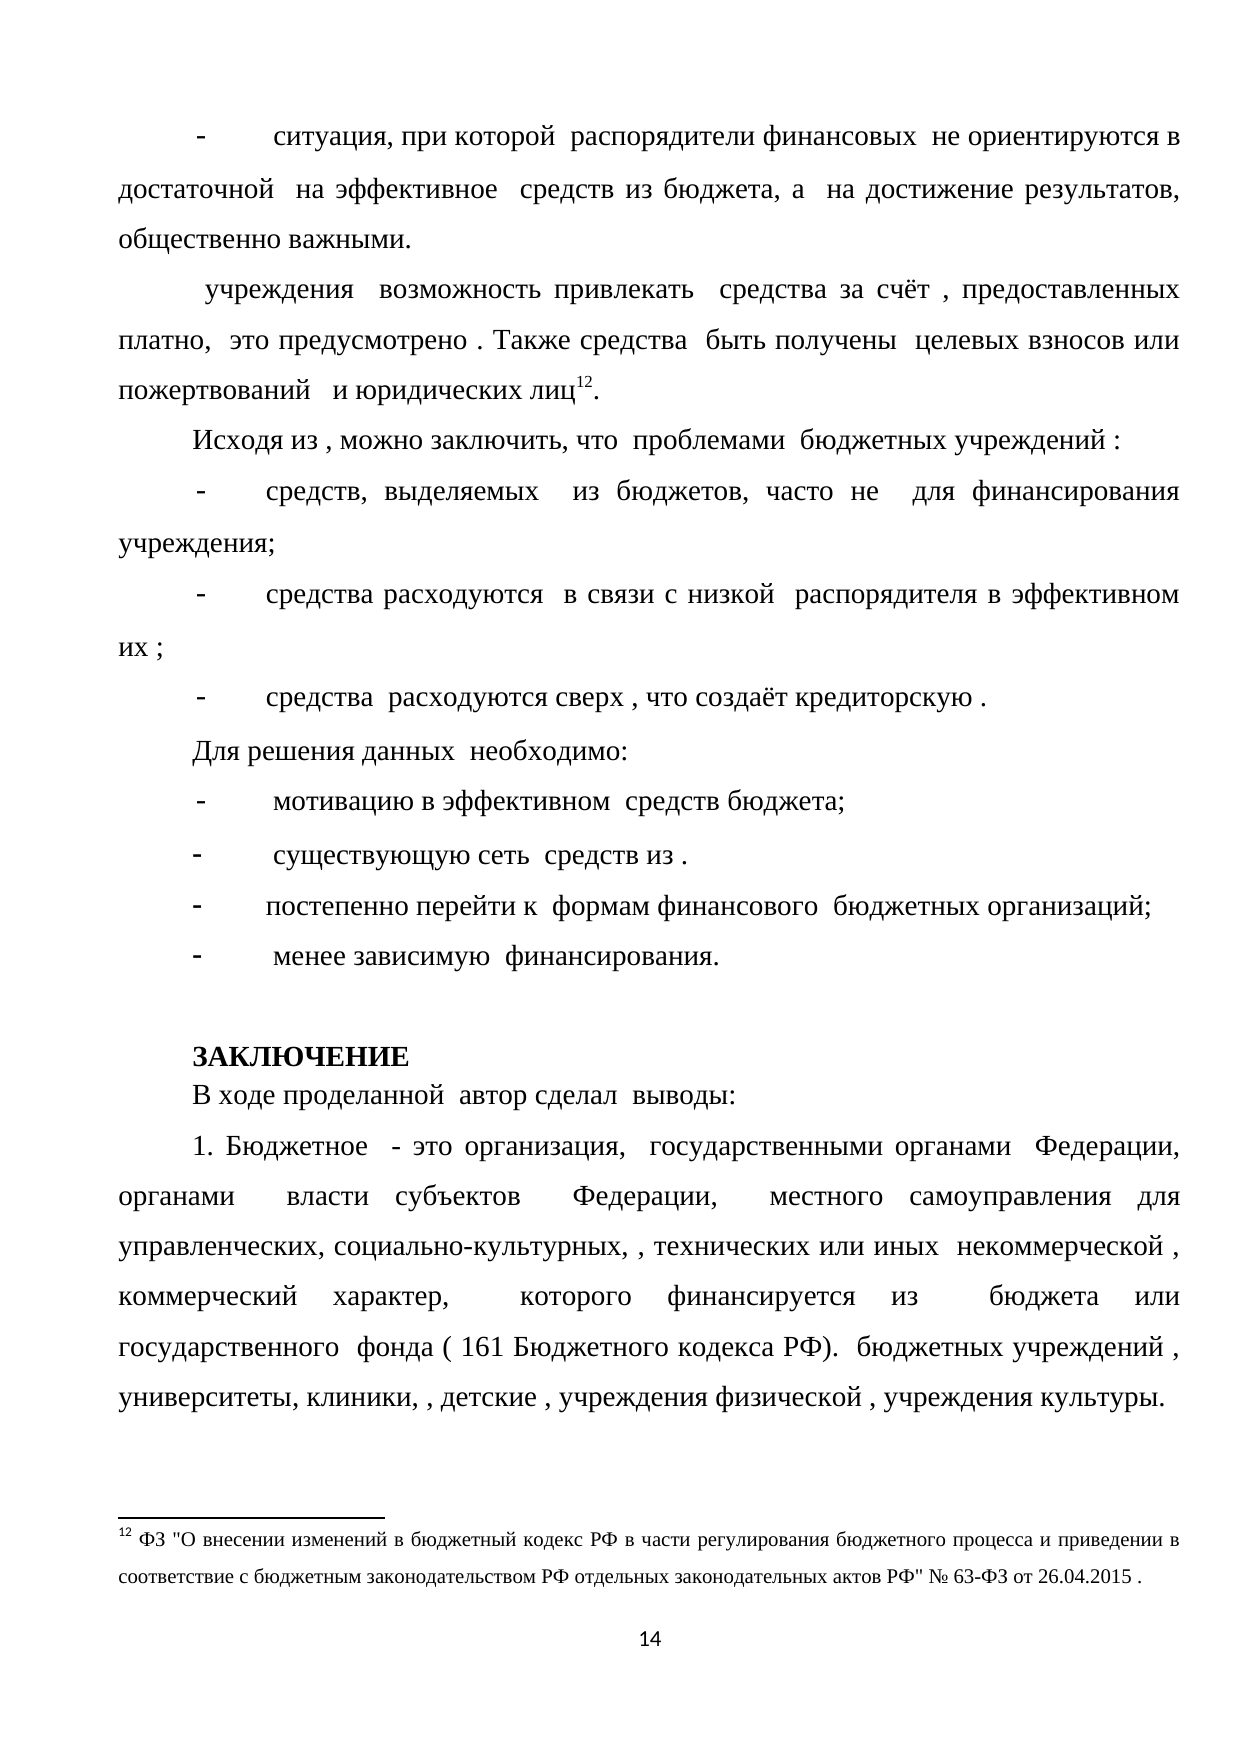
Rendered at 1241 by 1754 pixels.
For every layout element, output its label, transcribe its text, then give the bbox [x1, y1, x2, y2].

subtitle ЗАКЛЮЧЕНИЕ [118, 1039, 1181, 1072]
text учреждения возможность привлекать средства за счёт , предоставленных платно, это предусмотрено . Также средства быть получены целевых взносов или пожертвований и юридических лиц. [118, 272, 1181, 406]
text В ходе проделанной автор сделал выводы: [118, 1077, 1181, 1111]
text Исходя из , можно заключить, что проблемами бюджетных учреждений : [118, 422, 1181, 456]
list средства расходуются в связи с низкой распорядителя в эффективном их ; [118, 576, 1181, 662]
list средства расходуются сверх , что создаёт кредиторскую . [118, 679, 1181, 715]
list менее зависимую финансирования. [118, 938, 1181, 972]
list существующую сеть средств из . [118, 837, 1181, 871]
text Для решения данных необходимо: [118, 733, 1181, 767]
list средств, выделяемых из бюджетов, часто не для финансирования учреждения; [118, 473, 1181, 559]
list мотивацию в эффективном средств бюджета; [118, 783, 1181, 819]
list ситуация, при которой распорядители финансовых не ориентируются в достаточной на эффективное средств из бюджета, а на достижение результатов, общественно важными. [118, 118, 1181, 255]
list постепенно перейти к формам финансового бюджетных организаций; [118, 888, 1181, 922]
text 1. Бюджетное - это организация, государственными органами Федерации, органами власти субъектов Федерации, местного самоуправления для управленческих, социально-культурных, , технических или иных некоммерческой , коммерческий характер, которого финансируется из бюджета или государственного фонда ( 161 Бюджетного кодекса РФ). бюджетных учреждений , университеты, клиники, , детские , учреждения физической , учреждения культуры. [118, 1128, 1181, 1413]
